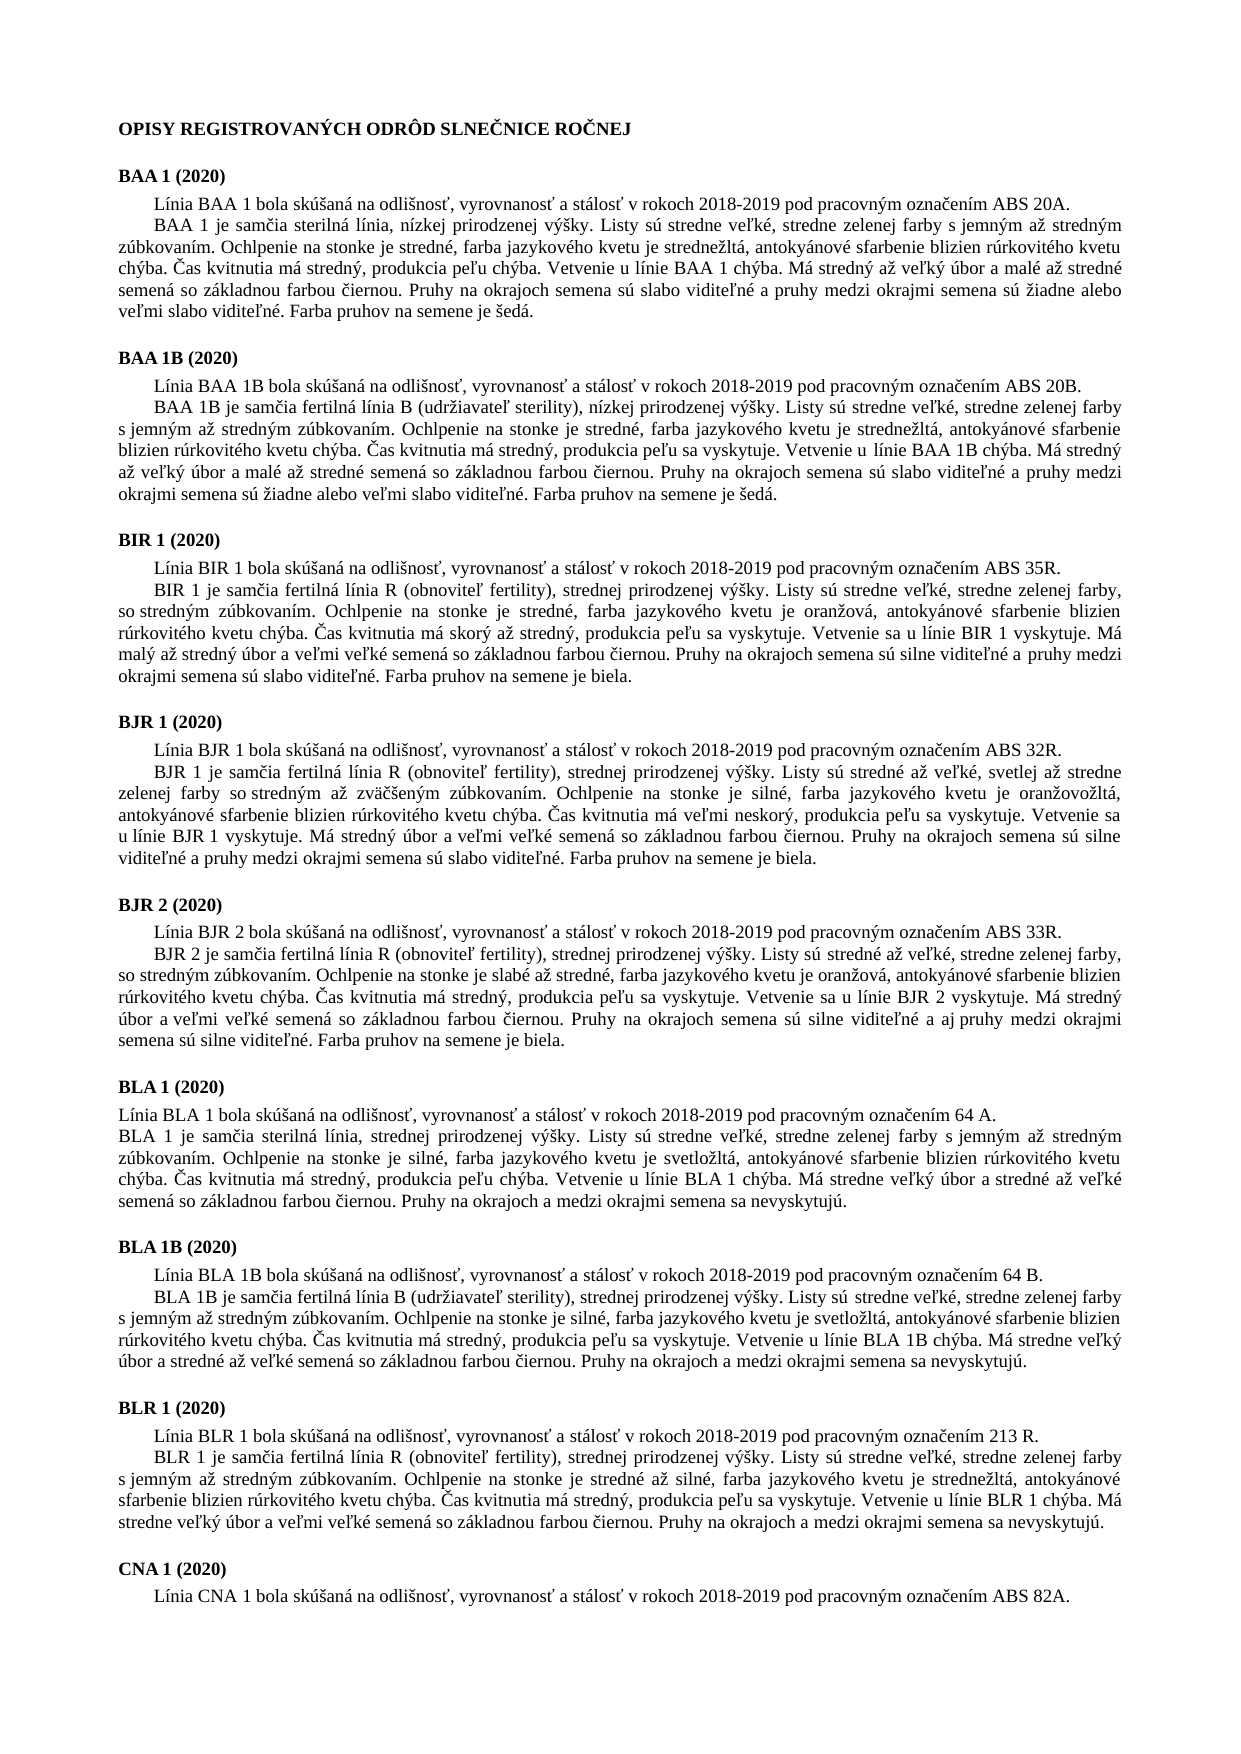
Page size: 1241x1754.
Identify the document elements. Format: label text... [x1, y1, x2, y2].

subtitle BLA 1 (2020) [118, 1076, 1122, 1097]
text BLA 1 je samčia sterilná línia, strednej prirodzenej výšky. Listy sú stredne veľké, stredne zelenej farby s jemným až stredným zúbkovaním. Ochlpenie na stonke je silné, farba jazykového kvetu je svetložltá, antokyánové sfarbenie blizien rúrkovitého kvetu chýba. Čas kvitnutia má stredný, produkcia peľu chýba. Vetvenie u línie BLA 1 chýba. Má stredne veľký úbor a stredné až veľké semená so základnou farbou čiernou. Pruhy na okrajoch a medzi okrajmi semena sa nevyskytujú. [118, 1125, 1122, 1211]
text BIR 1 je samčia fertilná línia R (obnoviteľ fertility), strednej prirodzenej výšky. Listy sú stredne veľké, stredne zelenej farby, so stredným zúbkovaním. Ochlpenie na stonke je stredné, farba jazykového kvetu je oranžová, antokyánové sfarbenie blizien rúrkovitého kvetu chýba. Čas kvitnutia má skorý až stredný, produkcia peľu sa vyskytuje. Vetvenie sa u línie BIR 1 vyskytuje. Má malý až stredný úbor a veľmi veľké semená so základnou farbou čiernou. Pruhy na okrajoch semena sú silne viditeľné a pruhy medzi okrajmi semena sú slabo viditeľné. Farba pruhov na semene je biela. [118, 578, 1122, 686]
text Línia CNA 1 bola skúšaná na odlišnosť, vyrovnanosť a stálosť v rokoch 2018-2019 pod pracovným označením ABS 82A. [118, 1585, 1122, 1607]
title OPISY REGISTROVANÝCH ODRÔD SLNEČNICE ROČNEJ [118, 118, 1122, 140]
text Línia BLR 1 bola skúšaná na odlišnosť, vyrovnanosť a stálosť v rokoch 2018-2019 pod pracovným označením 213 R. [118, 1425, 1122, 1446]
text Línia BJR 2 bola skúšaná na odlišnosť, vyrovnanosť a stálosť v rokoch 2018-2019 pod pracovným označením ABS 33R. [118, 921, 1122, 943]
text BJR 1 je samčia fertilná línia R (obnoviteľ fertility), strednej prirodzenej výšky. Listy sú stredné až veľké, svetlej až stredne zelenej farby so stredným až zväčšeným zúbkovaním. Ochlpenie na stonke je silné, farba jazykového kvetu je oranžovožltá, antokyánové sfarbenie blizien rúrkovitého kvetu chýba. Čas kvitnutia má veľmi neskorý, produkcia peľu sa vyskytuje. Vetvenie sa u línie BJR 1 vyskytuje. Má stredný úbor a veľmi veľké semená so základnou farbou čiernou. Pruhy na okrajoch semena sú silne viditeľné a pruhy medzi okrajmi semena sú slabo viditeľné. Farba pruhov na semene je biela. [118, 761, 1122, 868]
text BAA 1 je samčia sterilná línia, nízkej prirodzenej výšky. Listy sú stredne veľké, stredne zelenej farby s jemným až stredným zúbkovaním. Ochlpenie na stonke je stredné, farba jazykového kvetu je strednežltá, antokyánové sfarbenie blizien rúrkovitého kvetu chýba. Čas kvitnutia má stredný, produkcia peľu chýba. Vetvenie u línie BAA 1 chýba. Má stredný až veľký úbor a malé až stredné semená so základnou farbou čiernou. Pruhy na okrajoch semena sú slabo viditeľné a pruhy medzi okrajmi semena sú žiadne alebo veľmi slabo viditeľné. Farba pruhov na semene je šedá. [118, 214, 1122, 322]
text BAA 1B je samčia fertilná línia B (udržiavateľ sterility), nízkej prirodzenej výšky. Listy sú stredne veľké, stredne zelenej farby s jemným až stredným zúbkovaním. Ochlpenie na stonke je stredné, farba jazykového kvetu je strednežltá, antokyánové sfarbenie blizien rúrkovitého kvetu chýba. Čas kvitnutia má stredný, produkcia peľu sa vyskytuje. Vetvenie u línie BAA 1B chýba. Má stredný až veľký úbor a malé až stredné semená so základnou farbou čiernou. Pruhy na okrajoch semena sú slabo viditeľné a pruhy medzi okrajmi semena sú žiadne alebo veľmi slabo viditeľné. Farba pruhov na semene je šedá. [118, 396, 1122, 504]
subtitle BLR 1 (2020) [118, 1397, 1122, 1418]
subtitle BJR 1 (2020) [118, 711, 1122, 733]
text Línia BAA 1 bola skúšaná na odlišnosť, vyrovnanosť a stálosť v rokoch 2018-2019 pod pracovným označením ABS 20A. [118, 192, 1122, 214]
subtitle BLA 1B (2020) [118, 1236, 1122, 1258]
text Línia BIR 1 bola skúšaná na odlišnosť, vyrovnanosť a stálosť v rokoch 2018-2019 pod pracovným označením ABS 35R. [118, 557, 1122, 578]
text Línia BLA 1 bola skúšaná na odlišnosť, vyrovnanosť a stálosť v rokoch 2018-2019 pod pracovným označením 64 A. [118, 1103, 1122, 1125]
subtitle CNA 1 (2020) [118, 1557, 1122, 1579]
subtitle BAA 1 (2020) [118, 165, 1122, 186]
text BLR 1 je samčia fertilná línia R (obnoviteľ fertility), strednej prirodzenej výšky. Listy sú stredne veľké, stredne zelenej farby s jemným až stredným zúbkovaním. Ochlpenie na stonke je stredné až silné, farba jazykového kvetu je strednežltá, antokyánové sfarbenie blizien rúrkovitého kvetu chýba. Čas kvitnutia má stredný, produkcia peľu sa vyskytuje. Vetvenie u línie BLR 1 chýba. Má stredne veľký úbor a veľmi veľké semená so základnou farbou čiernou. Pruhy na okrajoch a medzi okrajmi semena sa nevyskytujú. [118, 1446, 1122, 1532]
text Línia BJR 1 bola skúšaná na odlišnosť, vyrovnanosť a stálosť v rokoch 2018-2019 pod pracovným označením ABS 32R. [118, 739, 1122, 761]
subtitle BAA 1B (2020) [118, 347, 1122, 368]
subtitle BJR 2 (2020) [118, 893, 1122, 915]
text BJR 2 je samčia fertilná línia R (obnoviteľ fertility), strednej prirodzenej výšky. Listy sú stredné až veľké, stredne zelenej farby, so stredným zúbkovaním. Ochlpenie na stonke je slabé až stredné, farba jazykového kvetu je oranžová, antokyánové sfarbenie blizien rúrkovitého kvetu chýba. Čas kvitnutia má stredný, produkcia peľu sa vyskytuje. Vetvenie sa u línie BJR 2 vyskytuje. Má stredný úbor a veľmi veľké semená so základnou farbou čiernou. Pruhy na okrajoch semena sú silne viditeľné a aj pruhy medzi okrajmi semena sú silne viditeľné. Farba pruhov na semene je biela. [118, 943, 1122, 1051]
text Línia BAA 1B bola skúšaná na odlišnosť, vyrovnanosť a stálosť v rokoch 2018-2019 pod pracovným označením ABS 20B. [118, 375, 1122, 396]
text Línia BLA 1B bola skúšaná na odlišnosť, vyrovnanosť a stálosť v rokoch 2018-2019 pod pracovným označením 64 B. [118, 1264, 1122, 1286]
text BLA 1B je samčia fertilná línia B (udržiavateľ sterility), strednej prirodzenej výšky. Listy sú stredne veľké, stredne zelenej farby s jemným až stredným zúbkovaním. Ochlpenie na stonke je silné, farba jazykového kvetu je svetložltá, antokyánové sfarbenie blizien rúrkovitého kvetu chýba. Čas kvitnutia má stredný, produkcia peľu sa vyskytuje. Vetvenie u línie BLA 1B chýba. Má stredne veľký úbor a stredné až veľké semená so základnou farbou čiernou. Pruhy na okrajoch a medzi okrajmi semena sa nevyskytujú. [118, 1286, 1122, 1372]
subtitle BIR 1 (2020) [118, 529, 1122, 551]
